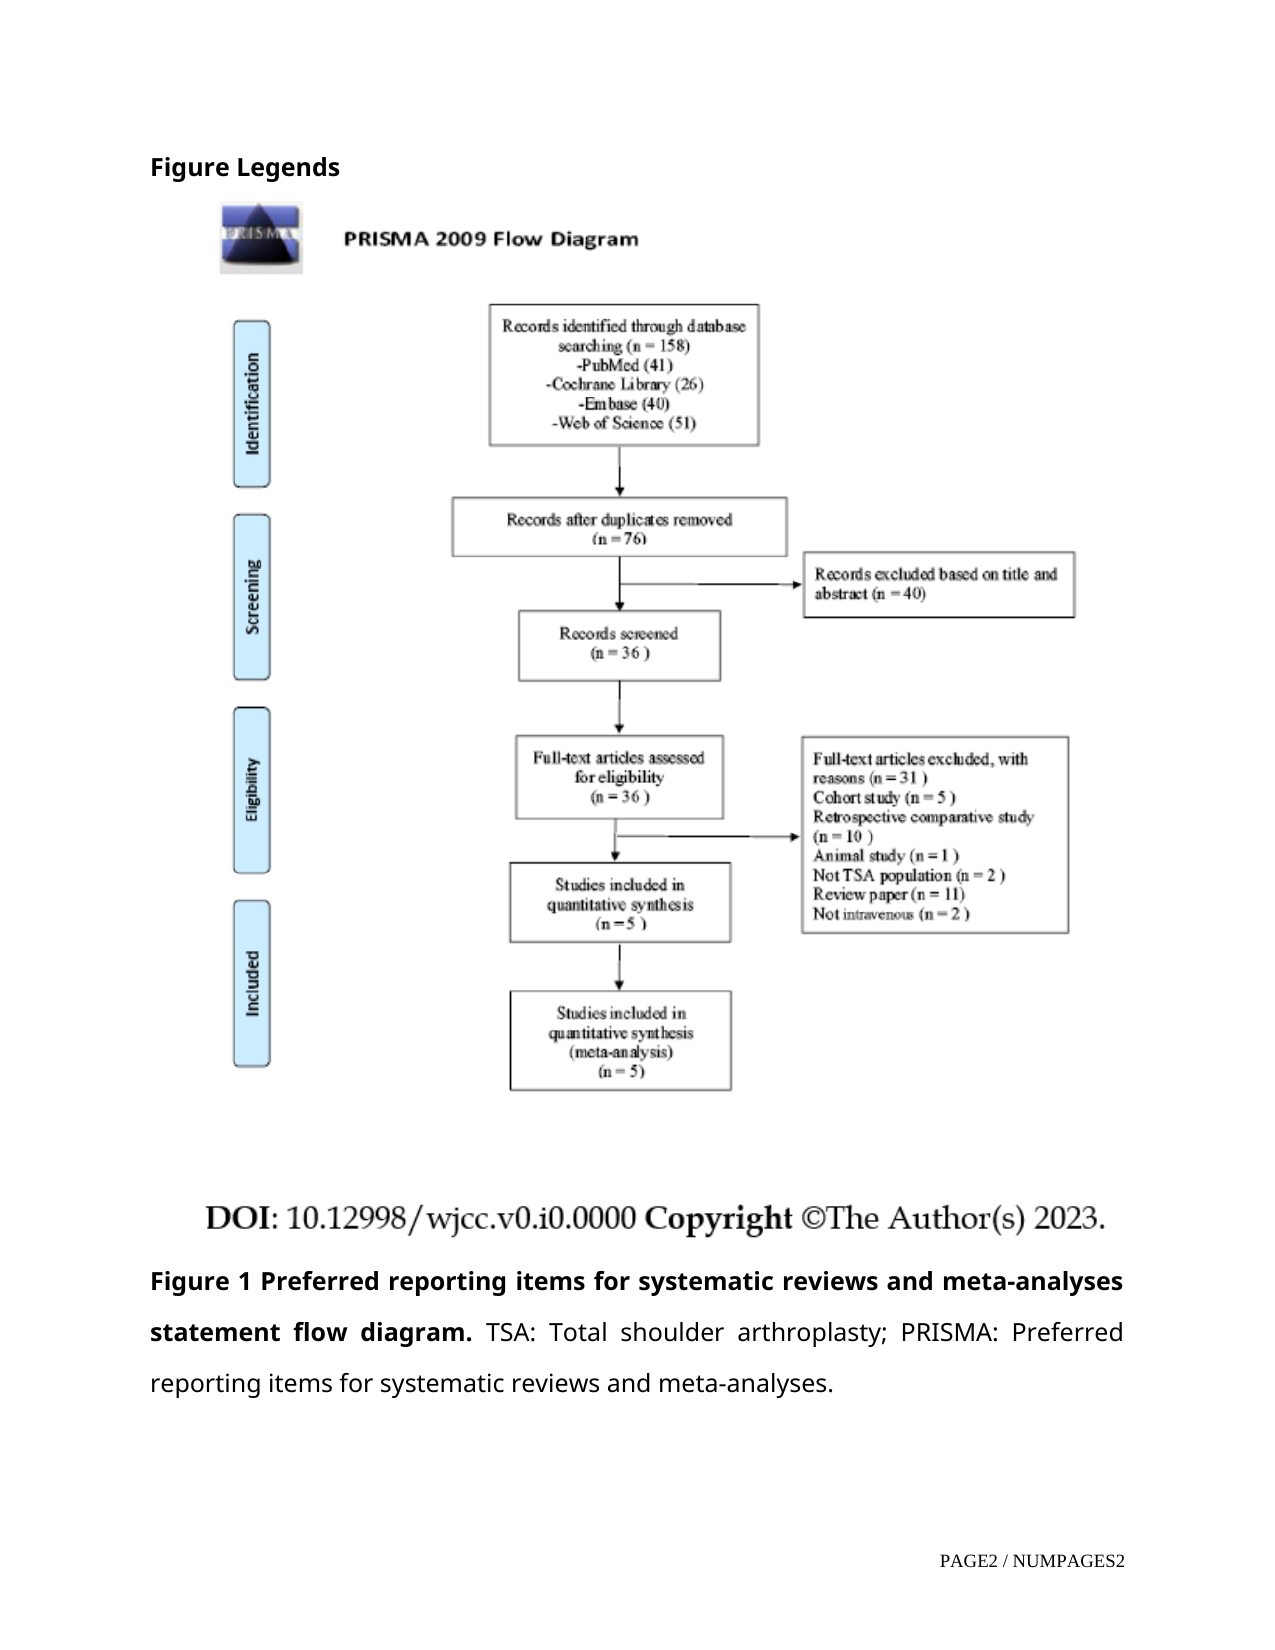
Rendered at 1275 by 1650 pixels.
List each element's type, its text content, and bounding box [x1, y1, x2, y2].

text Figure Legends [150, 150, 1125, 184]
picture [150, 1190, 1125, 1250]
picture [196, 201, 1079, 1175]
text Figure 1 Preferred reporting items for systematic reviews and meta-analyses statement flow diagram. TSA: Total shoulder arthroplasty; PRISMA: Preferred reporting items for systematic reviews and meta-analyses. [150, 1264, 1125, 1400]
